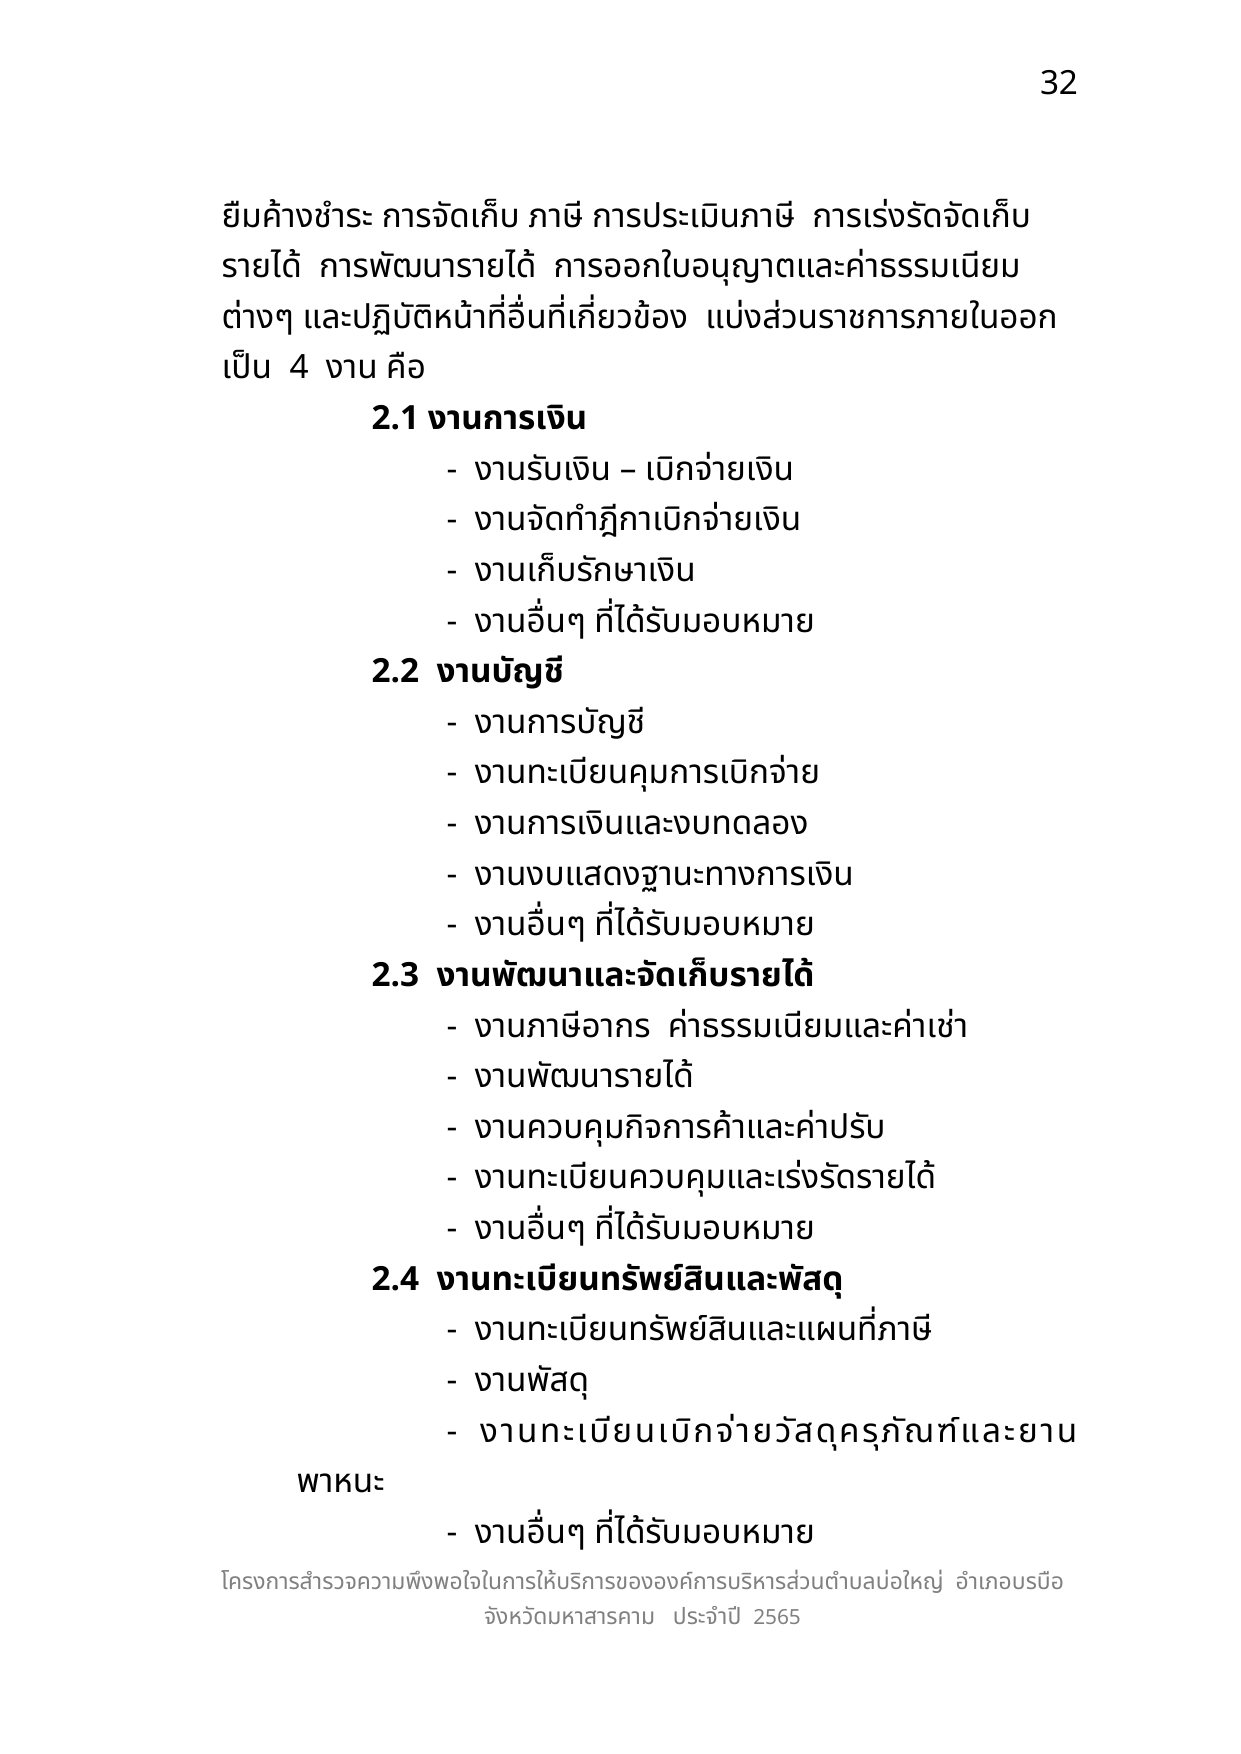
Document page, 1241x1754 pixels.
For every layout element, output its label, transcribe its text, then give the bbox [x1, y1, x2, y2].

text - งานทะเบียนคุมการเบิกจ่าย [221, 748, 1078, 799]
text - งานอื่นๆ ที่ได้รับมอบหมาย [371, 900, 1078, 951]
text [221, 192, 1078, 394]
text - งานภาษีอากร ค่าธรรมเนียมและค่าเช่า [296, 1001, 1078, 1052]
text - งานทะเบียนทรัพย์สินและแผนที่ภาษี [296, 1305, 1078, 1356]
text - งานทะเบียนควบคุมและเร่งรัดรายได้ [371, 1153, 1078, 1204]
text - งานจัดทำฎีกาเบิกจ่ายเงิน [221, 495, 1078, 546]
text - งานอื่นๆ ที่ได้รับมอบหมาย [371, 1507, 1078, 1558]
text - งานการบัญชี [221, 698, 1078, 748]
text 2.1 งานการเงิน [296, 394, 1078, 444]
text - งานอื่นๆ ที่ได้รับมอบหมาย [371, 1204, 1078, 1254]
text - งานอื่นๆ ที่ได้รับมอบหมาย [371, 596, 1078, 647]
text - งานพัฒนารายได้ [296, 1052, 1078, 1103]
text - งานรับเงิน – เบิกจ่ายเงิน [221, 444, 1078, 495]
text - งานทะเบียนเบิกจ่ายวัสดุครุภัณฑ์และยานพาหนะ [296, 1406, 1078, 1507]
text 2.2 งานบัญชี [296, 647, 1078, 698]
text 2.4 งานทะเบียนทรัพย์สินและพัสดุ [296, 1254, 1078, 1305]
text - งานงบแสดงฐานะทางการเงิน [221, 849, 1078, 900]
text - งานพัสดุ [296, 1356, 1078, 1406]
text 2.3 งานพัฒนาและจัดเก็บรายได้ [221, 951, 1078, 1001]
text - งานควบคุมกิจการค้าและค่าปรับ [296, 1103, 1078, 1153]
text - งานเก็บรักษาเงิน [221, 546, 1078, 596]
text - งานการเงินและงบทดลอง [221, 799, 1078, 849]
